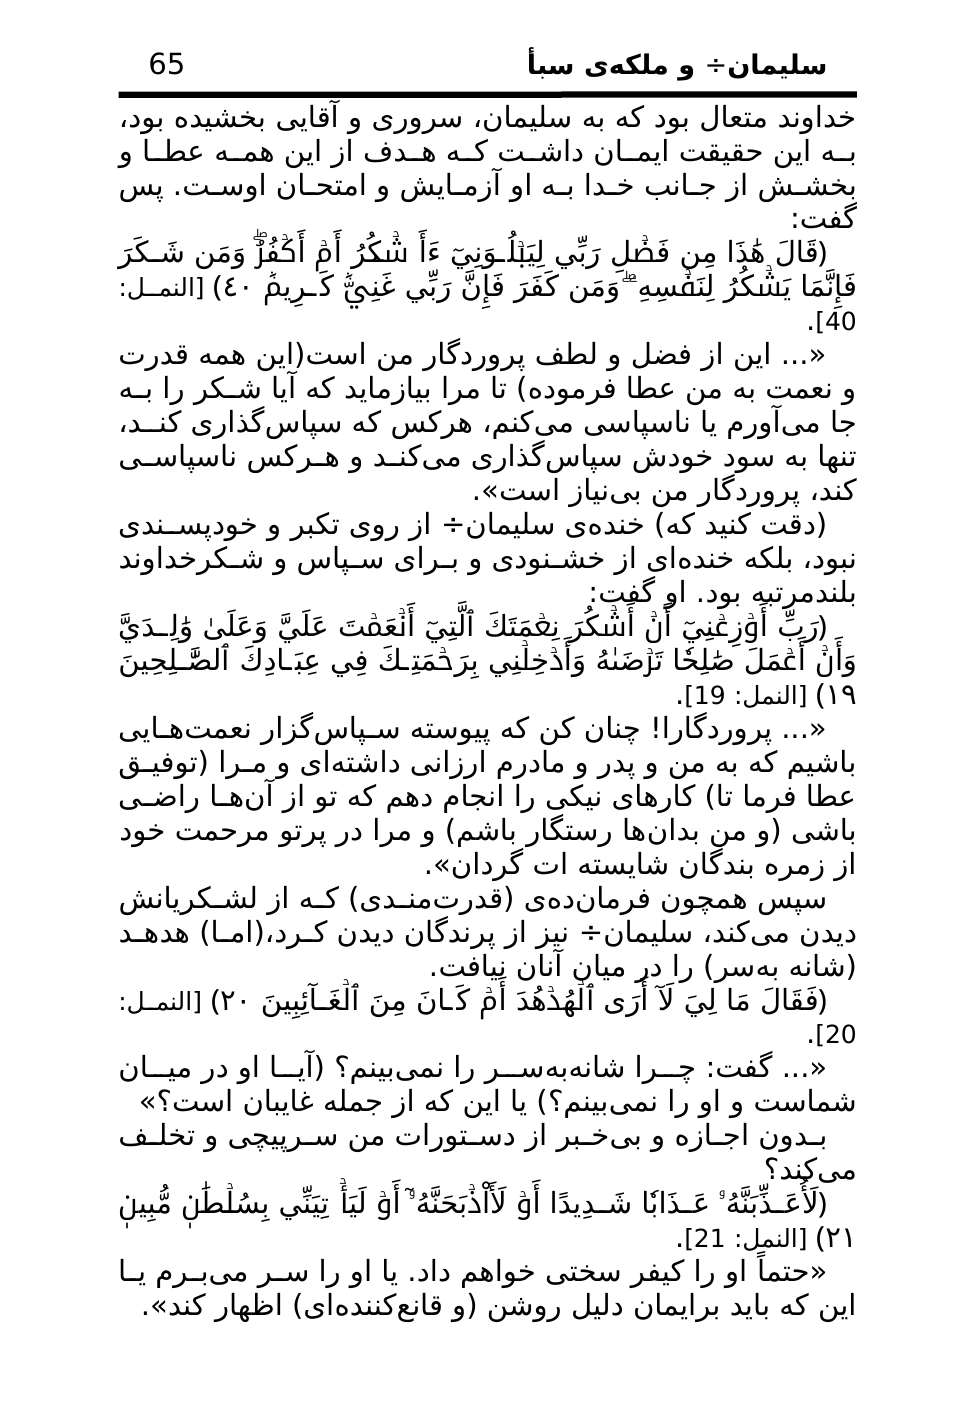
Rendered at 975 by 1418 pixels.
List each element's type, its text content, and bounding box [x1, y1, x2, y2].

text (دقت کنید که) خنده‌ی سلیمان÷ از روی تکبر و خودپسندی نبود، بلکه خنده‌ای از خشنودی و برای سپاس و شکرخداوند بلندمرتبه بود. او گفت: [118, 507, 857, 609]
text ﴿لَأُعَذِّبَنَّهُۥ عَذَابٗا شَدِيدًا أَوۡ لَأَاْذۡبَحَنَّهُۥٓ أَوۡ لَيَأۡتِيَنِّي بِسُلۡطَٰنٖ مُّبِينٖ ٢١﴾ [النمل: 21]. [118, 1187, 857, 1254]
text سپس همچون فرمان‌ده‌ی (قدرت‌مندی) که از لشکریانش دیدن می‌کند، سلیمان÷ نیز از پرندگان دیدن کرد،(اما) هدهد (شانه به‌سر) را در میان آنان نیافت. [118, 881, 857, 983]
text بدون اجازه و بی‌خبر از دستورات من سرپیچی و تخلف می‌کند؟ [118, 1119, 857, 1187]
text «... پروردگارا! چنان کن که پیوسته سپاس‌گزار نعمت‌هایی باشیم که به من و پدر و مادرم ارزانی داشته‌ای و مرا (توفیق عطا فرما تا) کارهای نیکی را انجام دهم که تو از آن‌ها راضی باشی (و من بدان‌ها رستگار باشم) و مرا در پرتو مرحمت خود از زمره بندگان شایسته ات گردان». [118, 711, 857, 881]
text «... این از فضل و لطف پروردگار من است(این همه قدرت و نعمت به من عطا فرموده) تا مرا بیازماید که آیا شکر را به جا می‌آورم یا ناسپاسی می‌کنم، هرکس که سپاس‌گذاری کند، تنها به سود خودش سپاس‌گذاری می‌کند و هرکس ناسپاسی کند، پروردگار من بی‌نیاز است». [118, 338, 857, 507]
text «... گفت: چرا شانه‌به‌سر را نمی‌بینم؟ (آیا او در میان شماست و او را نمی‌بینم؟) یا این که از جمله غایبان است؟» [118, 1051, 857, 1119]
text «حتماً او را کیفر سختی خواهم داد. یا او را سر می‌برم یا این که باید برایمان دلیل روشن (و قانع‌کننده‌ای) اظهار کند». [118, 1254, 857, 1322]
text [118, 100, 857, 236]
text ﴿فَقَالَ مَا لِيَ لَآ أَرَى ٱلۡهُدۡهُدَ أَمۡ كَانَ مِنَ ٱلۡغَآئِبِينَ ٢٠﴾ [النمل: 20]. [118, 983, 857, 1051]
text ﴿رَبِّ أَوۡزِعۡنِيٓ أَنۡ أَشۡكُرَ نِعۡمَتَكَ ٱلَّتِيٓ أَنۡعَمۡتَ عَلَيَّ وَعَلَىٰ وَٰلِدَيَّ وَأَنۡ أَعۡمَلَ صَٰلِحٗا تَرۡضَىٰهُ وَأَدۡخِلۡنِي بِرَحۡمَتِكَ فِي عِبَادِكَ ٱلصَّٰلِحِينَ ١٩﴾ [النمل: 19]. [118, 609, 857, 711]
text ﴿قَالَ هَٰذَا مِن فَضۡلِ رَبِّي لِيَبۡلُوَنِيٓ ءَأَشۡكُرُ أَمۡ أَكۡفُرُۖ وَمَن شَكَرَ فَإِنَّمَا يَشۡكُرُ لِنَفۡسِهِۦۖ وَمَن كَفَرَ فَإِنَّ رَبِّي غَنِيّٞ كَرِيمٞ ٤٠﴾ [النمل: 40]. [118, 236, 857, 338]
